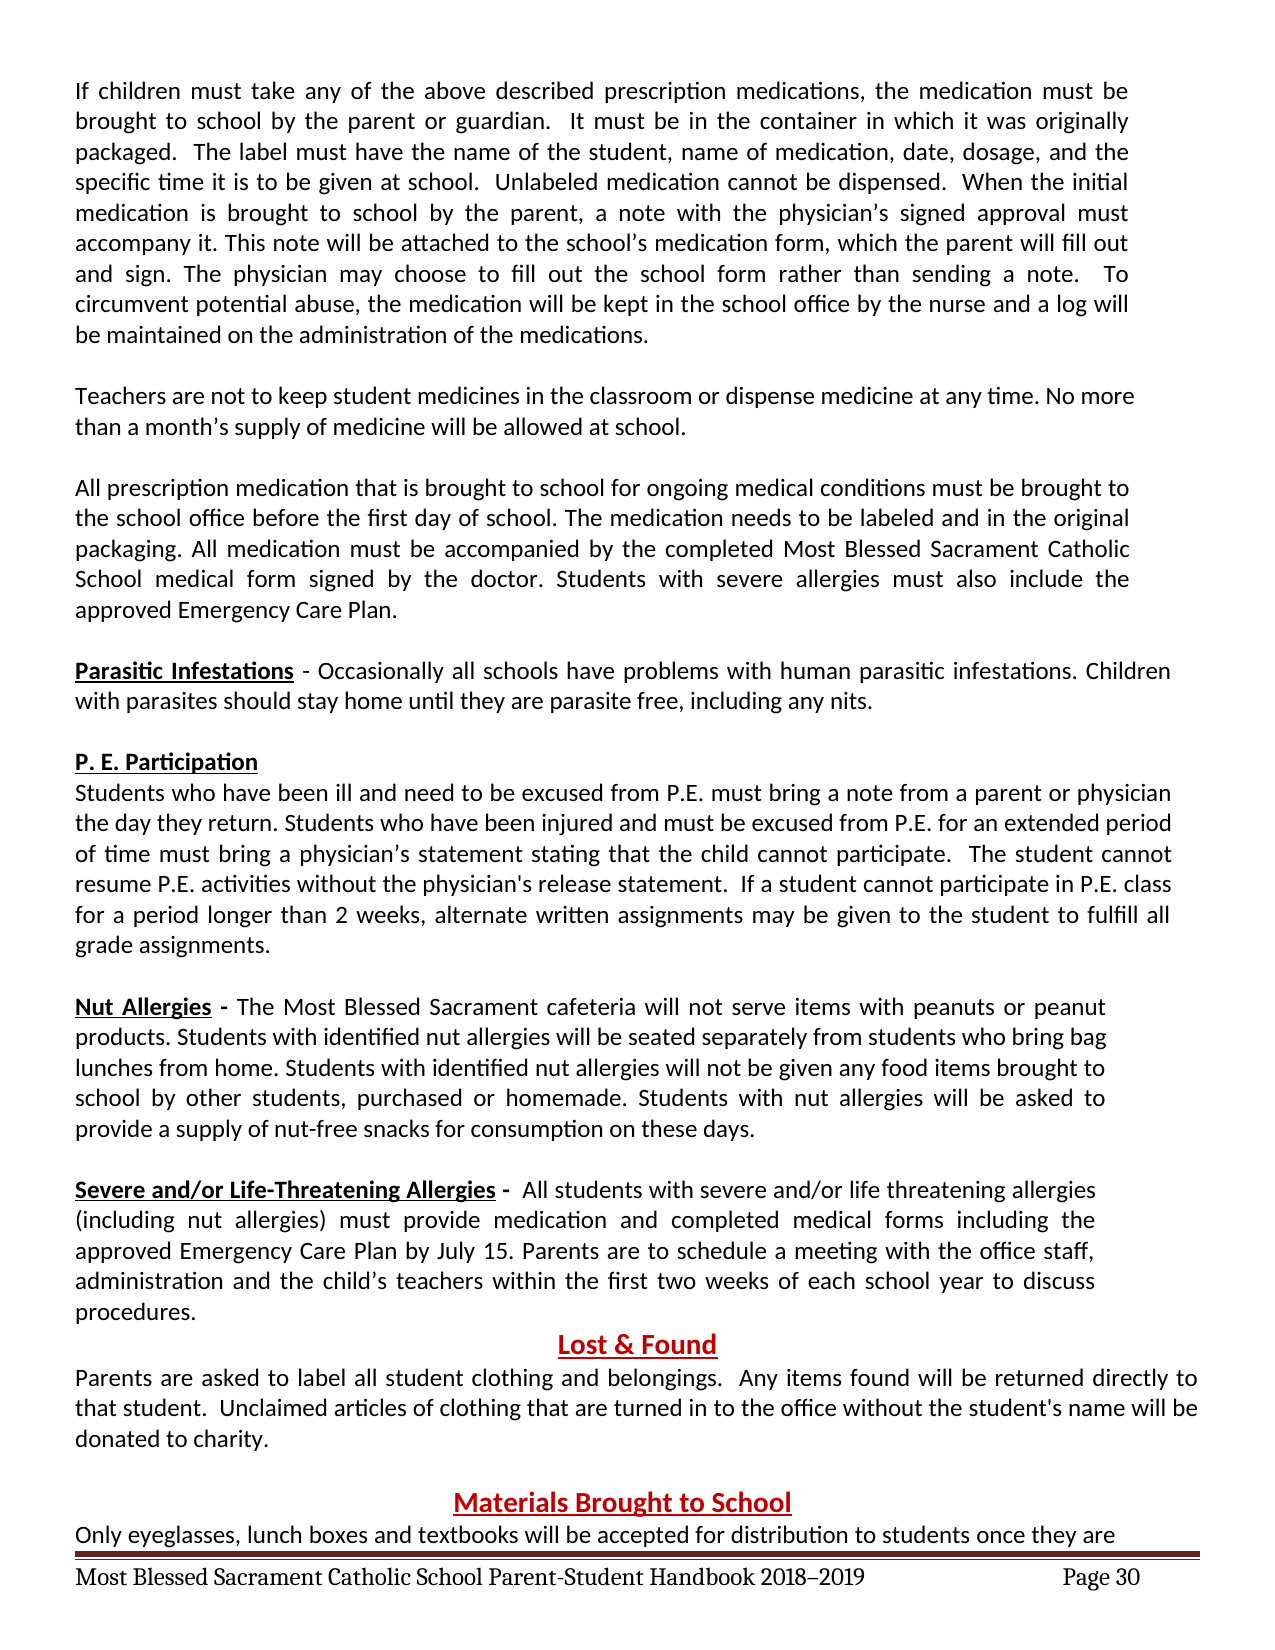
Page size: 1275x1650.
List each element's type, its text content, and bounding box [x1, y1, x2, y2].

text Nut Allergies - The Most Blessed Sacrament cafeteria will not serve items with peanuts or peanut products. Students with identified nut allergies will be seated separately from students who bring bag lunches from home. Students with identified nut allergies will not be given any food items brought to school by other students, purchased or homemade. Students with nut allergies will be asked to provide a supply of nut-free snacks for consumption on these days. [75, 991, 1108, 1143]
text Teachers are not to keep student medicines in the classroom or dispense medicine at any time. No more [75, 380, 1172, 411]
text If children must take any of the above described prescription medications, the medication must be brought to school by the parent or guardian. It must be in the container in which it was originally packaged. The label must have the name of the student, name of medication, date, dosage, and the specific time it is to be given at school. Unlabeled medication cannot be dispensed. When the initial medication is brought to school by the parent, a note with the physician’s signed approval must accompany it. This note will be attached to the school’s medication form, which the parent will fill out and sign. The physician may choose to fill out the school form rather than sending a note. To circumvent potential abuse, the medication will be kept in the school office by the nurse and a log will be maintained on the administration of the medications. [75, 75, 1131, 350]
text than a month’s supply of medicine will be allowed at school. [75, 411, 1172, 441]
subtitle Materials Brought to School [75, 1484, 1095, 1520]
text Parasitic Infestations - Occasionally all schools have problems with human parasitic infestations. Children with parasites should stay home until they are parasite free, including any nits. [75, 655, 1173, 716]
text Students who have been ill and need to be excused from P.E. must bring a note from a parent or physician the day they return. Students who have been injured and must be excused from P.E. for an extended period of time must bring a physician’s statement stating that the child cannot participate. The student cannot resume P.E. activities without the physician's release statement. If a student cannot participate in P.E. class for a period longer than 2 weeks, alternate written assignments may be given to the student to fulfill all grade assignments. [75, 777, 1173, 960]
text P. E. Participation [75, 746, 1173, 777]
text Severe and/or Life-Threatening Allergies - All students with severe and/or life threatening allergies (including nut allergies) must provide medication and completed medical forms including the approved Emergency Care Plan by July 15. Parents are to schedule a meeting with the office staff, administration and the child’s teachers within the first two weeks of each school year to discuss procedures. [75, 1174, 1097, 1326]
text All prescription medication that is brought to school for ongoing medical conditions must be brought to the school office before the first day of school. The medication needs to be labeled and in the original packaging. All medication must be accompanied by the completed Most Blessed Sacrament Catholic School medical form signed by the doctor. Students with severe allergies must also include the approved Emergency Care Plan. [75, 472, 1131, 624]
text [75, 1520, 1118, 1550]
text Lost & Found [75, 1326, 1200, 1362]
text Parents are asked to label all student clothing and belongings. Any items found will be returned directly to that student. Unclaimed articles of clothing that are turned in to the office without the student's name will be donated to charity. [75, 1362, 1200, 1453]
